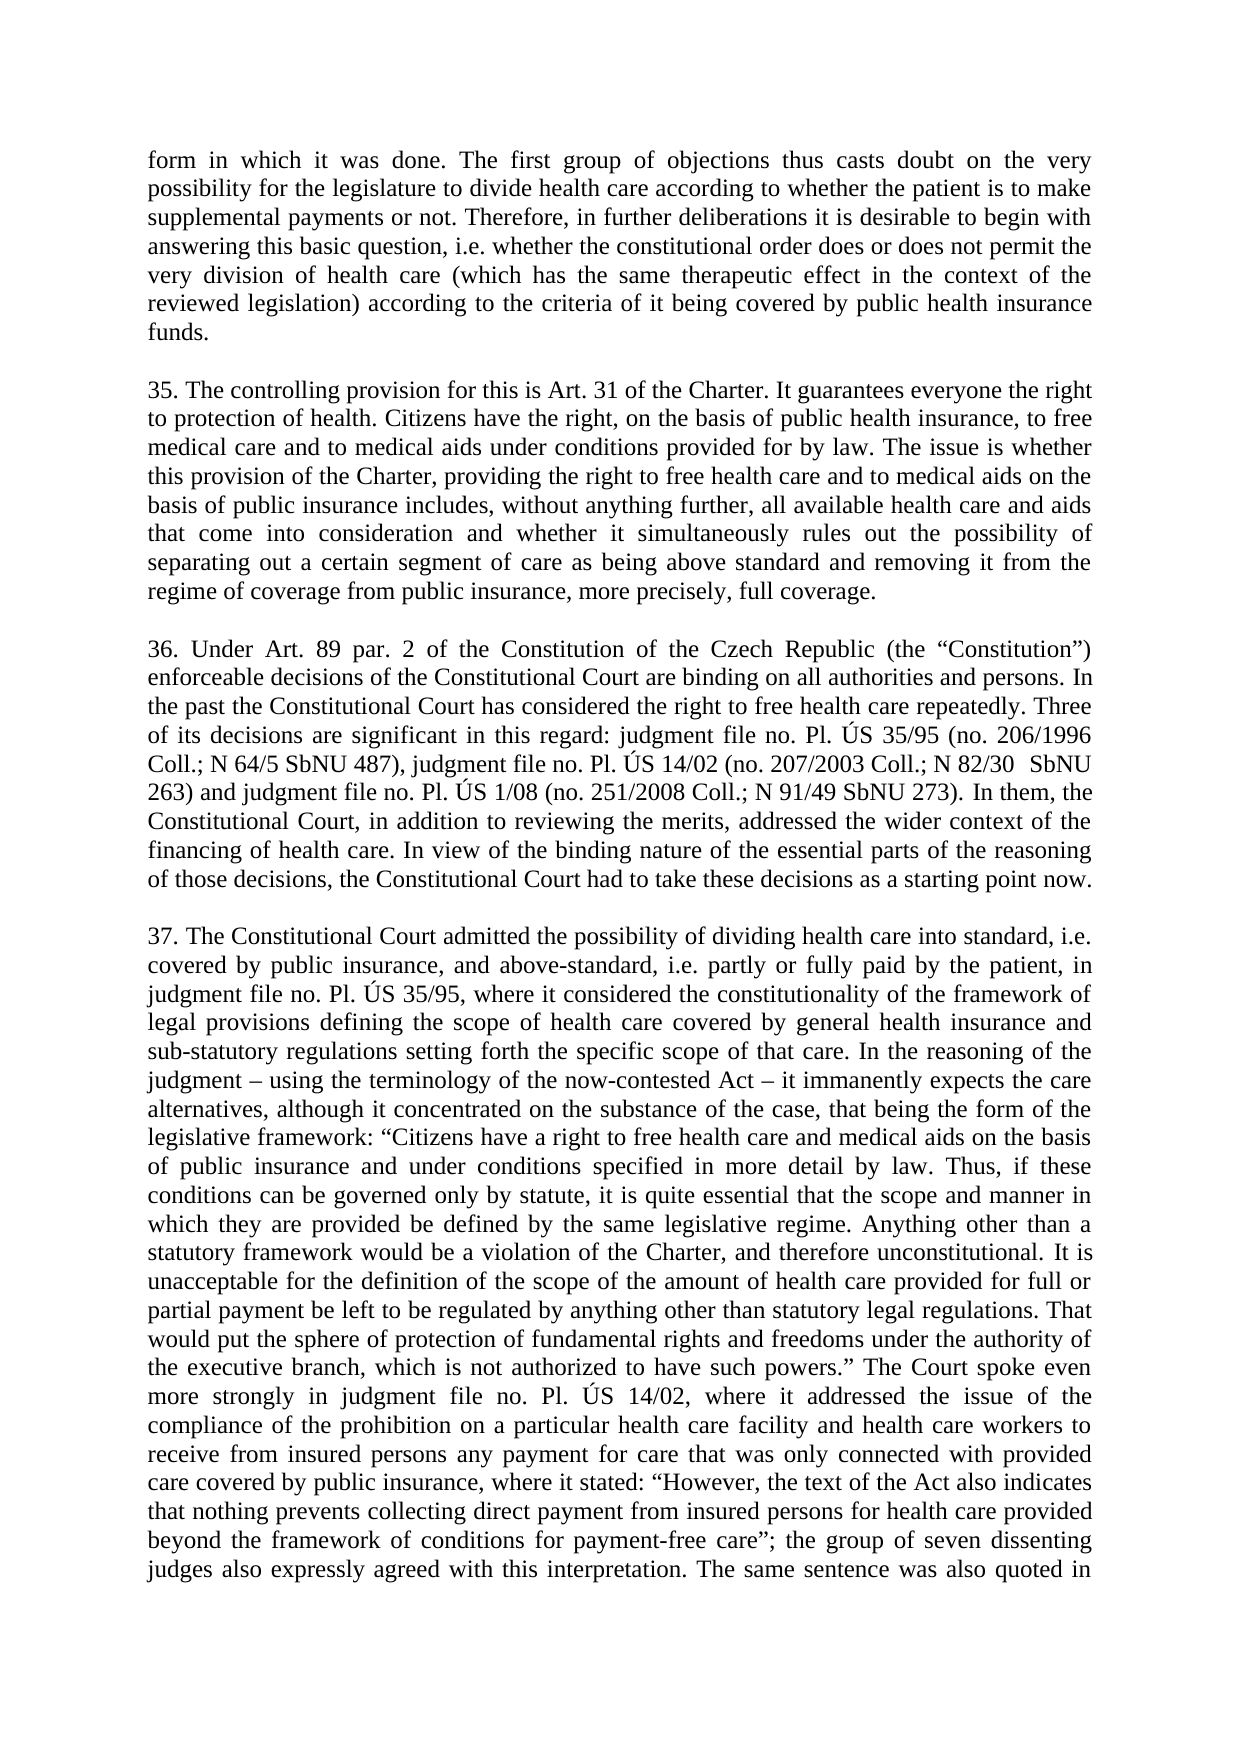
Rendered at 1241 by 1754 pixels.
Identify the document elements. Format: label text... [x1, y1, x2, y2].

list The Constitutional Court admitted the possibility of dividing health care into standard, i.e. covered by public insurance, and above-standard, i.e. partly or fully paid by the patient, in judgment file no. Pl. ÚS 35/95, where it considered the constitutionality of the framework of legal provisions defining the scope of health care covered by general health insurance and sub-statutory regulations setting forth the specific scope of that care. In the reasoning of the judgment – using the terminology of the now-contested Act – it immanently expects the care alternatives, although it concentrated on the substance of the case, that being the form of the legislative framework: “Citizens have a right to free health care and medical aids on the basis of public insurance and under conditions specified in more detail by law. Thus, if these conditions can be governed only by statute, it is quite essential that the scope and manner in which they are provided be defined by the same legislative regime. Anything other than a statutory framework would be a violation of the Charter, and therefore unconstitutional. It is unacceptable for the definition of the scope of the amount of health care provided for full or partial payment be left to be regulated by anything other than statutory legal regulations. That would put the sphere of protection of fundamental rights and freedoms under the authority of the executive branch, which is not authorized to have such powers.” The Court spoke even more strongly in judgment file no. Pl. ÚS 14/02, where it addressed the issue of the compliance of the prohibition on a particular health care facility and health care workers to receive from insured persons any payment for care that was only connected with provided care covered by public insurance, where it stated: “However, the text of the Act also indicates that nothing prevents collecting direct payment from insured persons for health care provided beyond the framework of conditions for payment-free care”; the group of seven dissenting judges also expressly agreed with this interpretation. The same sentence was also quoted in [147, 921, 1093, 1582]
list The controlling provision for this is Art. 31 of the Charter. It guarantees everyone the right to protection of health. Citizens have the right, on the basis of public health insurance, to free medical care and to medical aids under conditions provided for by law. The issue is whether this provision of the Charter, providing the right to free health care and to medical aids on the basis of public insurance includes, without anything further, all available health care and aids that come into consideration and whether it simultaneously rules out the possibility of separating out a certain segment of care as being above standard and removing it from the regime of coverage from public insurance, more precisely, full coverage. [147, 375, 1093, 605]
text 263) and judgment file no. Pl. ÚS 1/08 (no. 251/2008 Coll.; N 91/49 SbNU 273). In them, the Constitutional Court, in addition to reviewing the merits, addressed the wider context of the financing of health care. In view of the binding nature of the essential parts of the reasoning of those decisions, the Constitutional Court had to take these decisions as a starting point now. [147, 777, 1093, 892]
list Under Art. 89 par. 2 of the Constitution of the Czech Republic (the “Constitution”) enforceable decisions of the Constitutional Court are binding on all authorities and persons. In the past the Constitutional Court has considered the right to free health care repeatedly. Three of its decisions are significant in this regard: judgment file no. Pl. ÚS 35/95 (no. 206/1996 Coll.; N 64/5 SbNU 487), judgment file no. Pl. ÚS 14/02 (no. 207/2003 Coll.; N 82/30 SbNU [147, 634, 1093, 777]
text form in which it was done. The first group of objections thus casts doubt on the very possibility for the legislature to divide health care according to whether the patient is to make supplemental payments or not. Therefore, in further deliberations it is desirable to begin with answering this basic question, i.e. whether the constitutional order does or does not permit the very division of health care (which has the same therapeutic effect in the context of the reviewed legislation) according to the criteria of it being covered by public health insurance funds. [147, 145, 1093, 346]
